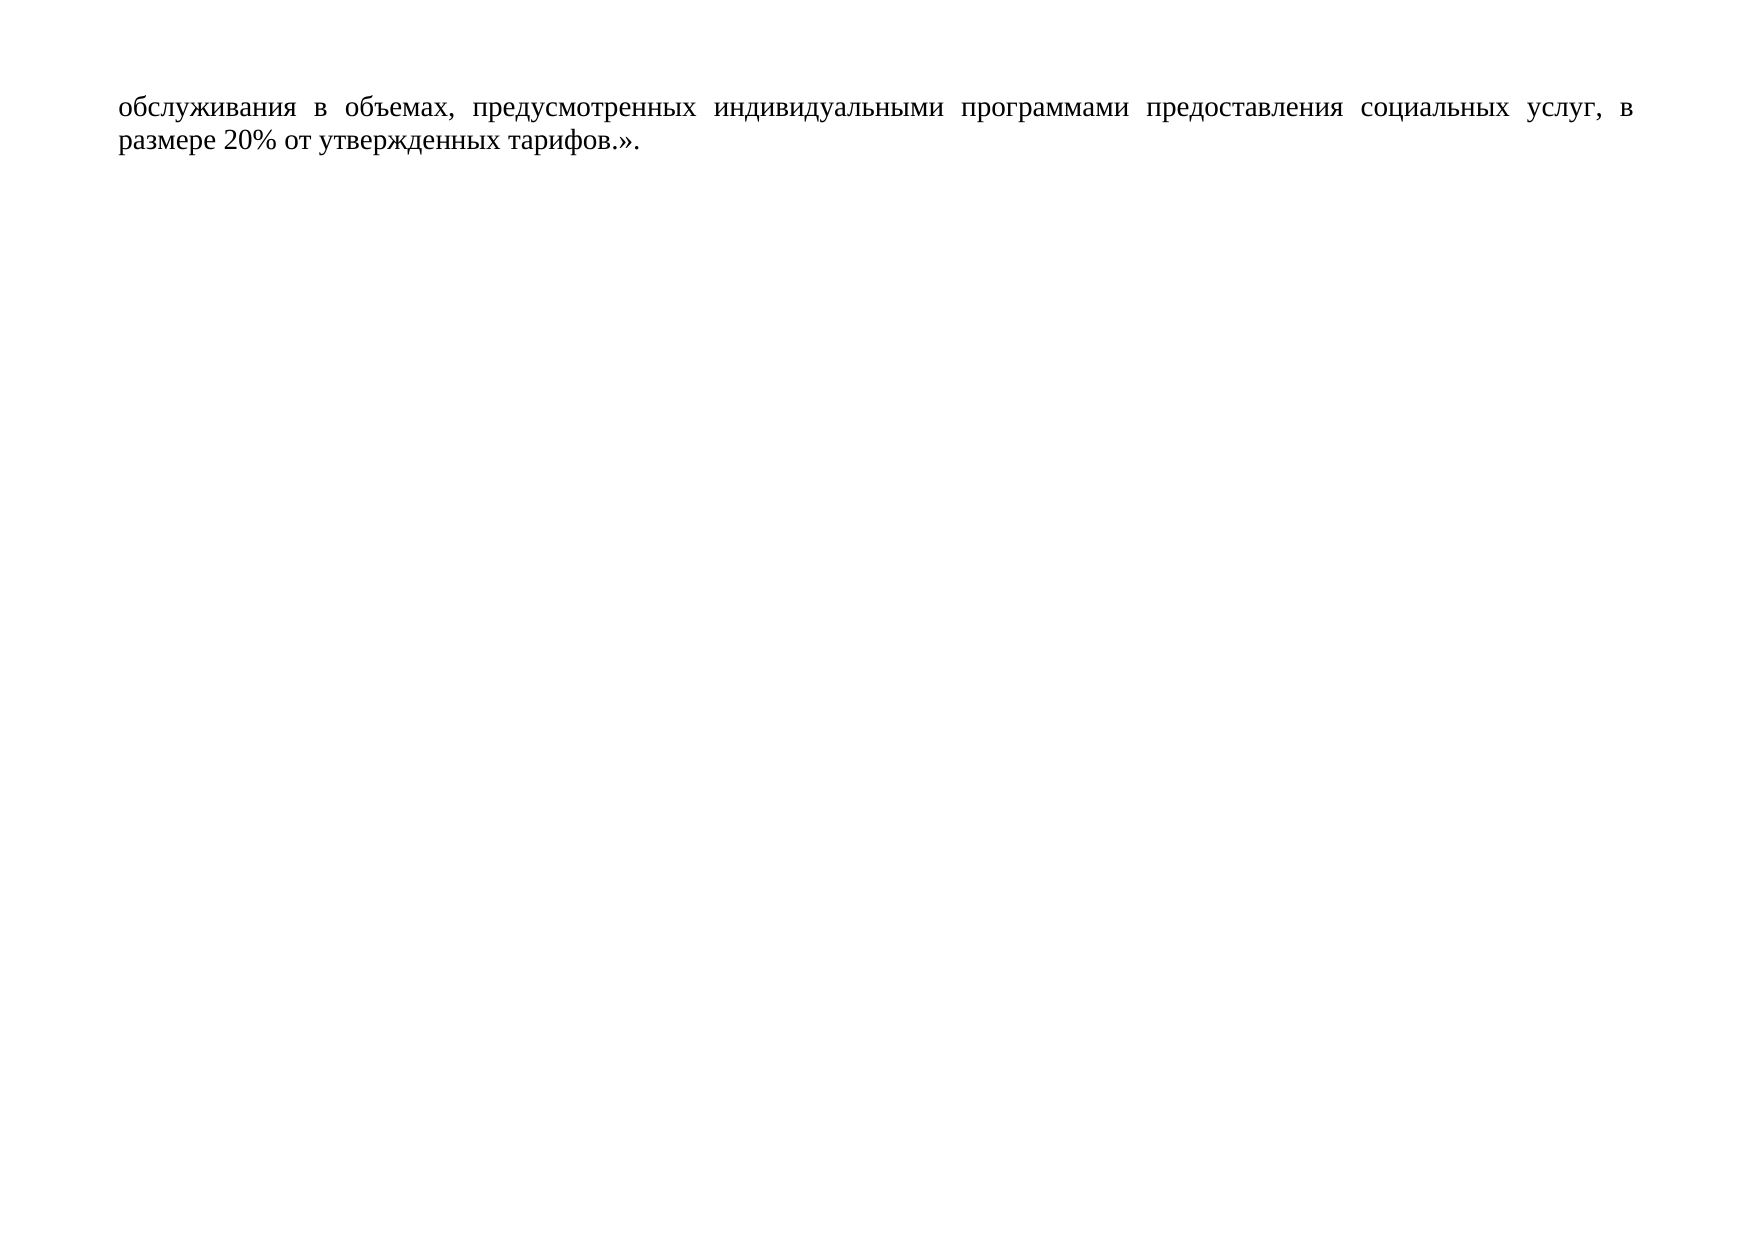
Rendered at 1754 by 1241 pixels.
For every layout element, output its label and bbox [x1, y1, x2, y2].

text [118, 89, 1636, 156]
